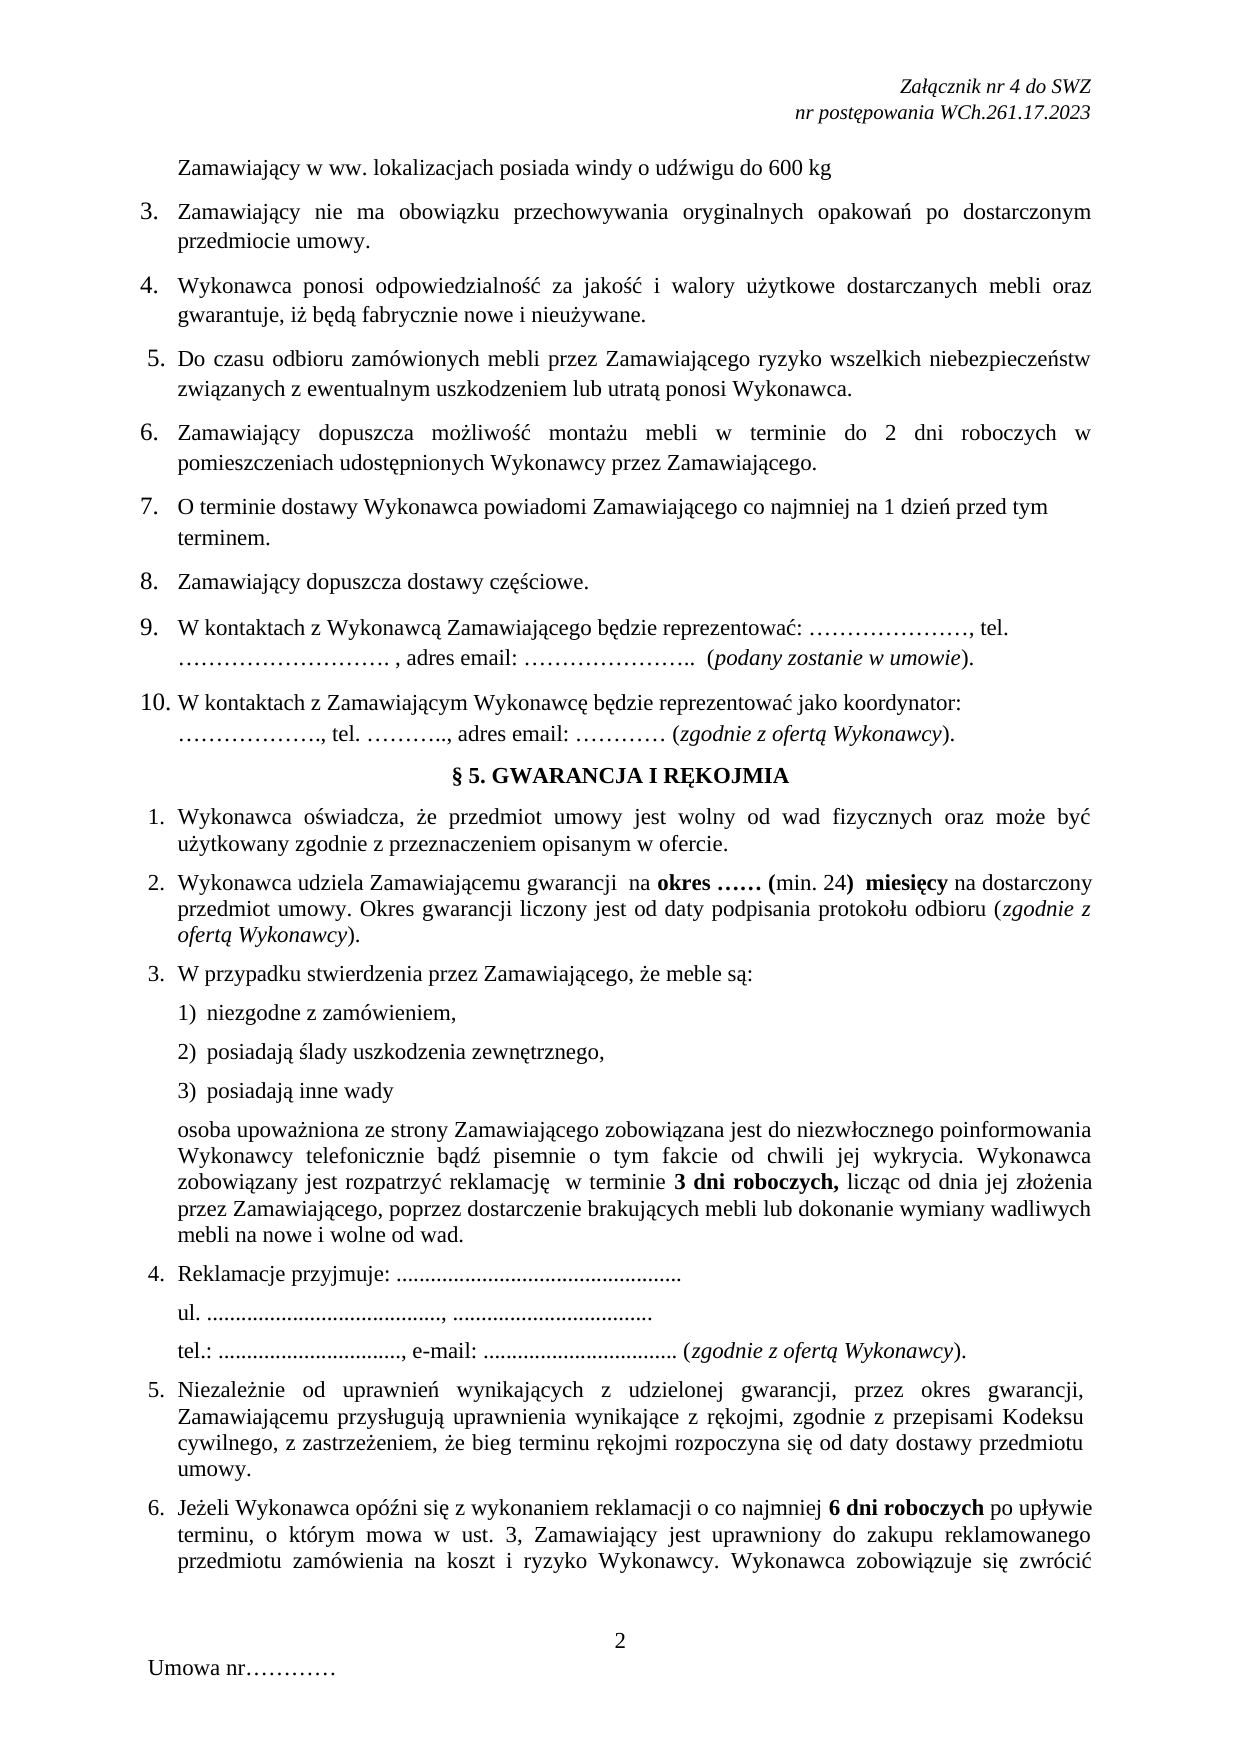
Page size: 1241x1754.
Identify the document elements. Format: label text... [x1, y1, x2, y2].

text Zamawiający w ww. lokalizacjach posiada windy o udźwigu do 600 kg [177, 154, 1093, 180]
list niezgodne z zamówieniem, [177, 999, 1093, 1025]
list Wykonawca oświadcza, że przedmiot umowy jest wolny od wad fizycznych oraz może być użytkowany zgodnie z przeznaczeniem opisanym w ofercie. [148, 803, 1093, 856]
text § 5. GWARANCJA I RĘKOJMIA [149, 762, 1092, 789]
list W kontaktach z Zamawiającym Wykonawcę będzie reprezentować jako koordynator: ………………., tel. ……….., adres email: ………… (zgodnie z ofertą Wykonawcy). [140, 687, 1092, 746]
list Niezależnie od uprawnień wynikających z udzielonej gwarancji, przez okres gwarancji, Zamawiającemu przysługują uprawnienia wynikające z rękojmi, zgodnie z przepisami Kodeksu cywilnego, z zastrzeżeniem, że bieg terminu rękojmi rozpoczyna się od daty dostawy przedmiotu umowy. [148, 1376, 1085, 1482]
list Do czasu odbioru zamówionych mebli przez Zamawiającego ryzyko wszelkich niebezpieczeństw związanych z ewentualnym uszkodzeniem lub utratą ponosi Wykonawca. [147, 343, 1093, 401]
text osoba upoważniona ze strony Zamawiającego zobowiązana jest do niezwłocznego poinformowania Wykonawcy telefonicznie bądź pisemnie o tym fakcie od chwili jej wykrycia. Wykonawca zobowiązany jest rozpatrzyć reklamację w terminie 3 dni roboczych, licząc od dnia jej złożenia przez Zamawiającego, poprzez dostarczenie brakujących mebli lub dokonanie wymiany wadliwych mebli na nowe i wolne od wad. [177, 1116, 1093, 1247]
list posiadają inne wady [177, 1077, 1093, 1103]
list Reklamacje przyjmuje: .................................................. [148, 1260, 1093, 1286]
list Zamawiający dopuszcza dostawy częściowe. [140, 566, 1092, 595]
list posiadają ślady uszkodzenia zewnętrznego, [177, 1038, 1093, 1064]
list W kontaktach z Wykonawcą Zamawiającego będzie reprezentować: …………………, tel. ………………………. , adres email: ………………….. (podany zostanie w umowie). [140, 612, 1092, 671]
list Zamawiający dopuszcza możliwość montażu mebli w terminie do 2 dni roboczych w pomieszczeniach udostępnionych Wykonawcy przez Zamawiającego. [140, 417, 1093, 475]
list W przypadku stwierdzenia przez Zamawiającego, że meble są: [148, 960, 1093, 987]
list Wykonawca udziela Zamawiającemu gwarancji na okres …… (min. 24) miesięcy na dostarczony przedmiot umowy. Okres gwarancji liczony jest od daty podpisania protokołu odbioru (zgodnie z ofertą Wykonawcy). [148, 869, 1093, 948]
list Zamawiający nie ma obowiązku przechowywania oryginalnych opakowań po dostarczonym przedmiocie umowy. [140, 196, 1093, 254]
list Wykonawca ponosi odpowiedzialność za jakość i walory użytkowe dostarczanych mebli oraz gwarantuje, iż będą fabrycznie nowe i nieużywane. [140, 270, 1093, 327]
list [148, 1494, 1093, 1573]
text ul. ........................................., ................................... [177, 1299, 1093, 1325]
list O terminie dostawy Wykonawca powiadomi Zamawiającego co najmniej na 1 dzień przed tym terminem. [140, 491, 1092, 550]
text tel.: ................................, e-mail: .................................. (zgodnie z ofertą Wykonawcy). [177, 1338, 1093, 1364]
